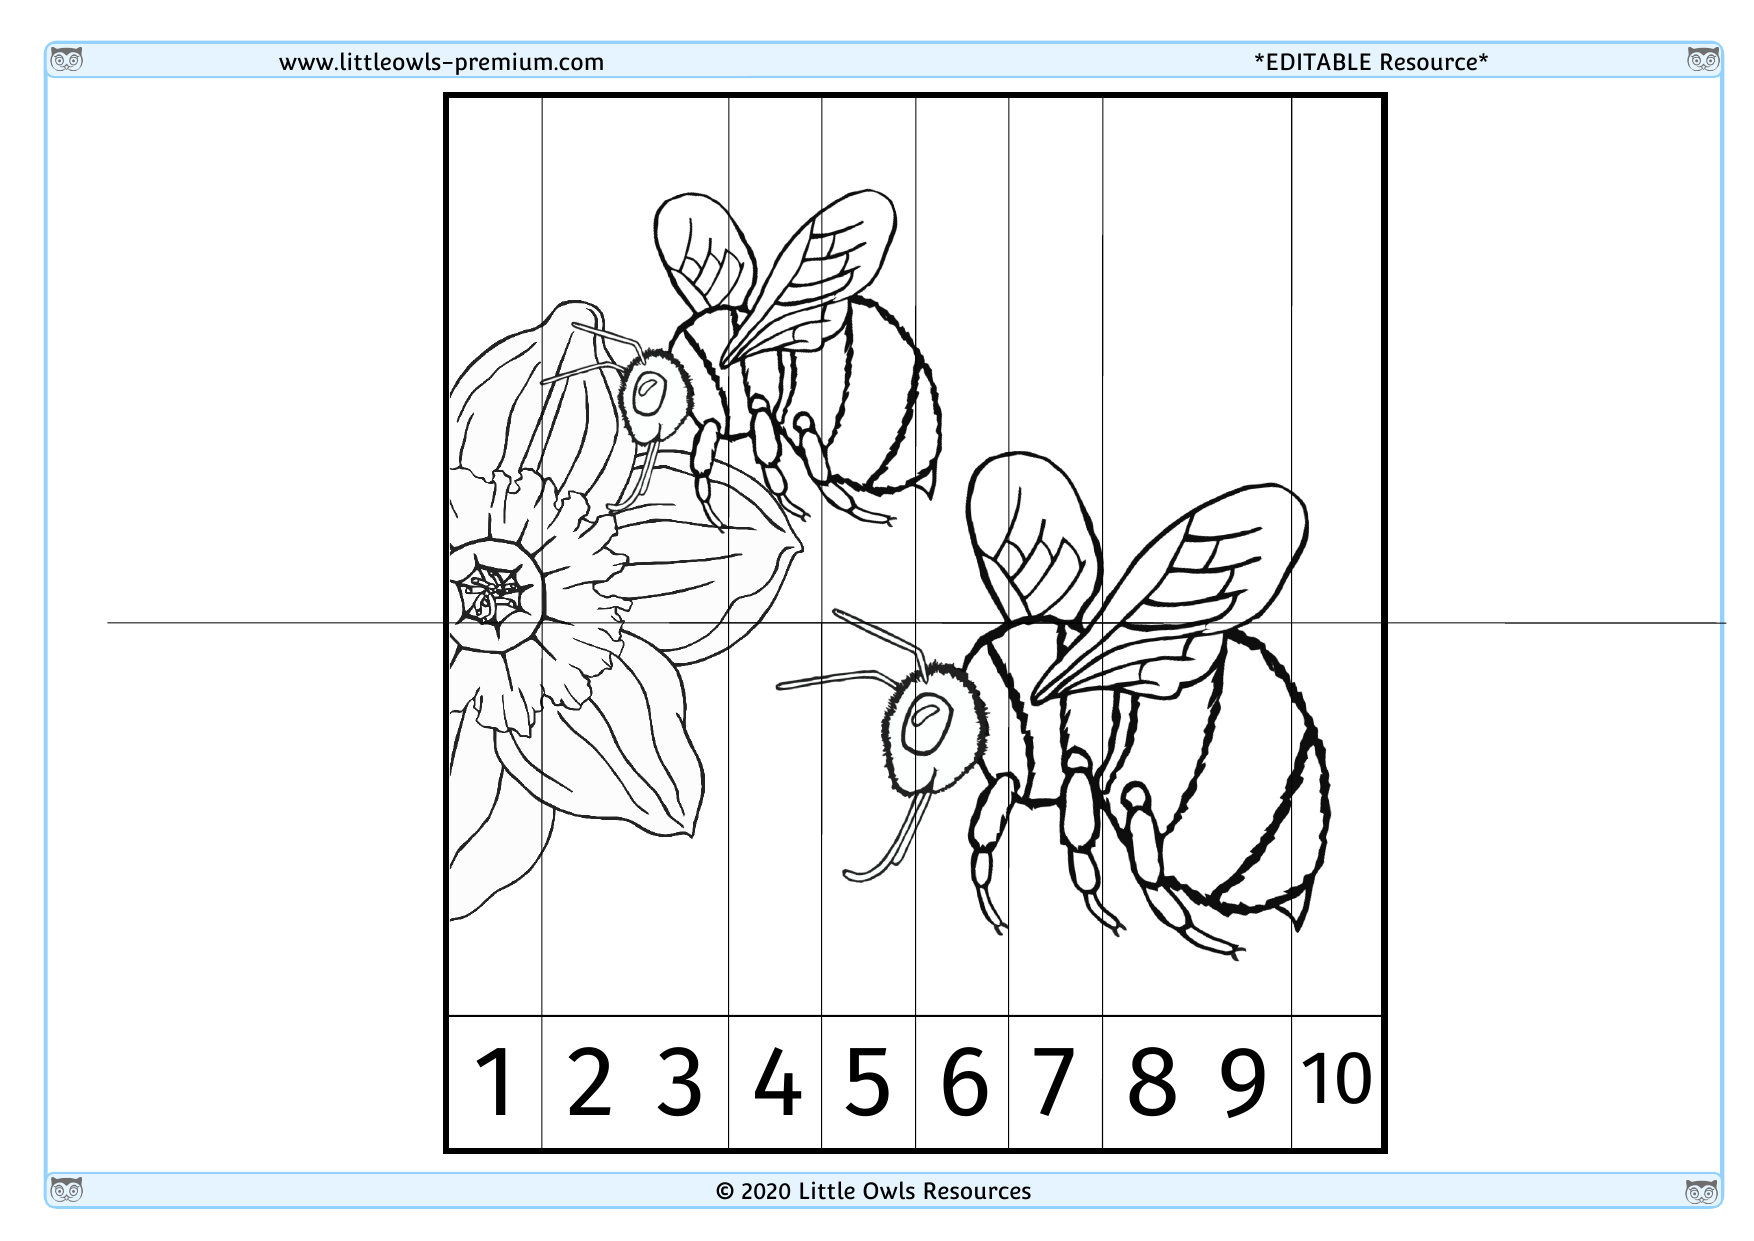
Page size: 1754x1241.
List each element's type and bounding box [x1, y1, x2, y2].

picture [1293, 416, 1321, 622]
picture [1680, 1175, 1725, 1211]
picture [45, 42, 90, 78]
picture [1104, 624, 1291, 978]
picture [730, 624, 821, 1014]
picture [1010, 441, 1102, 622]
picture [449, 234, 541, 622]
picture [449, 624, 541, 937]
picture [543, 624, 728, 937]
picture [1682, 42, 1727, 78]
picture [730, 156, 821, 622]
picture [1010, 624, 1102, 990]
picture [823, 624, 915, 1013]
picture [917, 624, 1008, 1001]
picture [45, 1172, 90, 1209]
picture [823, 140, 915, 622]
picture [543, 182, 728, 622]
picture [1104, 417, 1291, 622]
picture [917, 291, 1008, 622]
picture [1293, 624, 1361, 954]
